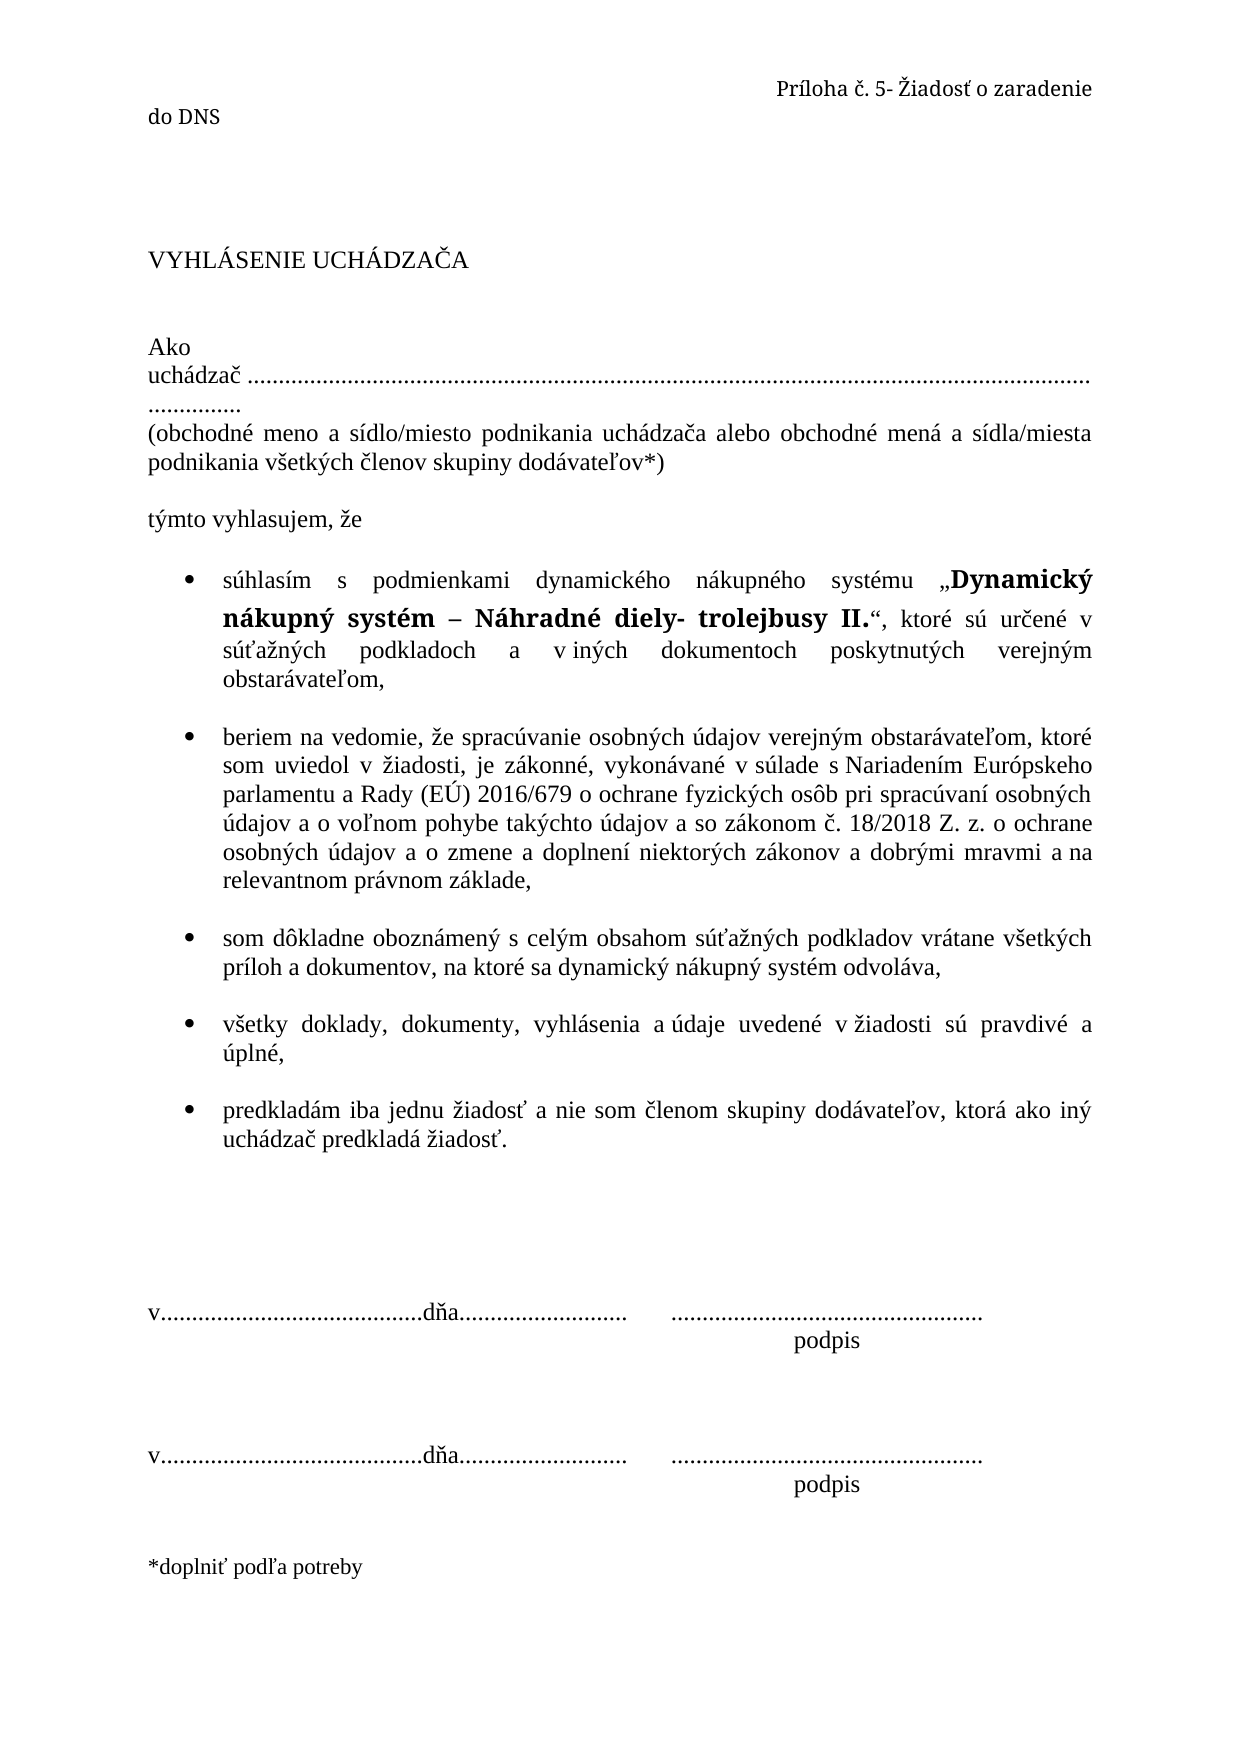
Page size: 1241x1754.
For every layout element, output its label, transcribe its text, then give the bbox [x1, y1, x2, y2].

text (obchodné meno a sídlo/miesto podnikania uchádzača alebo obchodné mená a sídla/miesta podnikania všetkých členov skupiny dodávateľov*) [148, 418, 1093, 476]
list súhlasím s podmienkami dynamického nákupného systému „Dynamický nákupný systém – Náhradné diely- trolejbusy II.“, ktoré sú určené v súťažných podkladoch a v iných dokumentoch poskytnutých verejným obstarávateľom, [185, 562, 1093, 693]
text Ako uchádzač ...................................................................................................................................................... [148, 332, 1093, 418]
text týmto vyhlasujem, že [148, 504, 1093, 533]
text VYHLÁSENIE UCHÁDZAČA [148, 246, 1093, 274]
text podpis [148, 1326, 1093, 1354]
list predkladám iba jednu žiadosť a nie som členom skupiny dodávateľov, ktorá ako iný uchádzač predkladá žiadosť. [185, 1096, 1093, 1153]
text v..........................................dňa........................... .................................................. [148, 1297, 1093, 1326]
list beriem na vedomie, že spracúvanie osobných údajov verejným obstarávateľom, ktoré som uviedol v žiadosti, je zákonné, vykonávané v súlade s Nariadením Európskeho parlamentu a Rady (EÚ) 2016/679 o ochrane fyzických osôb pri spracúvaní osobných údajov a o voľnom pohybe takýchto údajov a so zákonom č. 18/2018 Z. z. o ochrane osobných údajov a o zmene a doplnení niektorých zákonov a dobrými mravmi a na relevantnom právnom základe, [185, 722, 1093, 894]
list som dôkladne oboznámený s celým obsahom súťažných podkladov vrátane všetkých príloh a dokumentov, na ktoré sa dynamický nákupný systém odvoláva, [185, 923, 1093, 981]
text v..........................................dňa........................... .................................................. [148, 1441, 1093, 1469]
list všetky doklady, dokumenty, vyhlásenia a údaje uvedené v žiadosti sú pravdivé a úplné, [185, 1009, 1093, 1067]
text *doplniť podľa potreby [148, 1553, 1093, 1579]
text podpis [148, 1469, 1093, 1498]
